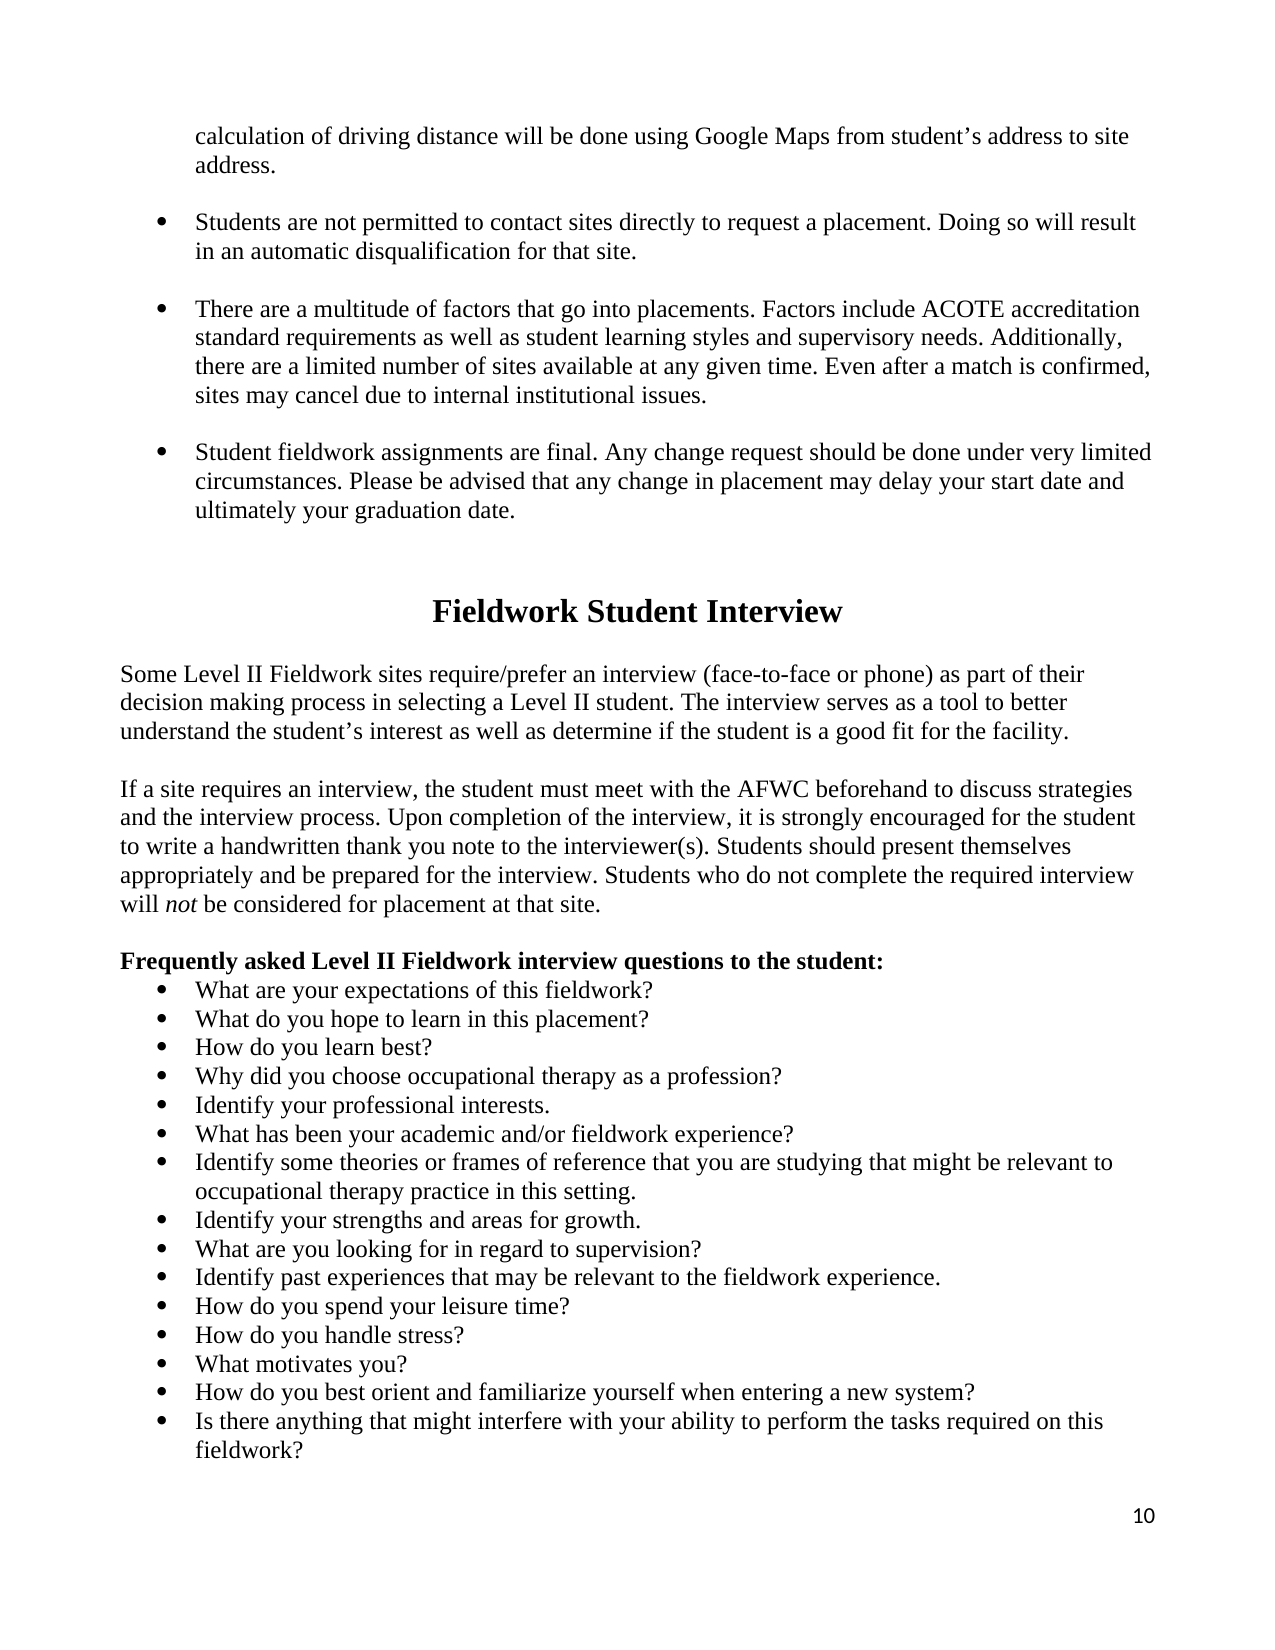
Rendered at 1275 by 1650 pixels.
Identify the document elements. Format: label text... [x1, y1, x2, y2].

list What do you hope to learn in this placement? [157, 1004, 1155, 1032]
list What are you looking for in regard to supervision? [157, 1234, 1155, 1262]
text Frequently asked Level II Fieldwork interview questions to the student: [120, 946, 1155, 975]
text If a site requires an interview, the student must meet with the AFWC beforehand to discuss strategies and the interview process. Upon completion of the interview, it is strongly encouraged for the student to write a handwritten thank you note to the interviewer(s). Students should present themselves appropriately and be prepared for the interview. Students who do not complete the required interview will not be considered for placement at that site. [120, 774, 1155, 917]
list Is there anything that might interfere with your ability to perform the tasks required on this fieldwork? [157, 1406, 1155, 1464]
list Students are not permitted to contact sites directly to request a placement. Doing so will result in an automatic disqualification for that site. [157, 207, 1155, 265]
list How do you learn best? [157, 1032, 1155, 1061]
list There are a multitude of factors that go into placements. Factors include ACOTE accreditation standard requirements as well as student learning styles and supervisory needs. Additionally, there are a limited number of sites available at any given time. Even after a match is confirmed, sites may cancel due to internal institutional issues. [157, 294, 1155, 409]
text Fieldwork Student Interview [120, 591, 1155, 629]
list What motivates you? [157, 1349, 1155, 1377]
list Identify your strengths and areas for growth. [157, 1205, 1155, 1234]
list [157, 121, 1155, 179]
list Identify some theories or frames of reference that you are studying that might be relevant to occupational therapy practice in this setting. [157, 1147, 1155, 1205]
list How do you spend your leisure time? [157, 1291, 1155, 1320]
list Identify past experiences that may be relevant to the fieldwork experience. [157, 1262, 1155, 1291]
list Identify your professional interests. [157, 1090, 1155, 1119]
text Some Level II Fieldwork sites require/prefer an interview (face-to-face or phone) as part of their decision making process in selecting a Level II student. The interview serves as a tool to better understand the student’s interest as well as determine if the student is a good fit for the facility. [120, 659, 1155, 745]
list Student fieldwork assignments are final. Any change request should be done under very limited circumstances. Please be advised that any change in placement may delay your start date and ultimately your graduation date. [157, 437, 1155, 524]
list What are your expectations of this fieldwork? [157, 975, 1155, 1004]
list How do you best orient and familiarize yourself when entering a new system? [157, 1377, 1155, 1406]
list How do you handle stress? [157, 1320, 1155, 1349]
list What has been your academic and/or fieldwork experience? [157, 1119, 1155, 1147]
list Why did you choose occupational therapy as a profession? [157, 1061, 1155, 1090]
